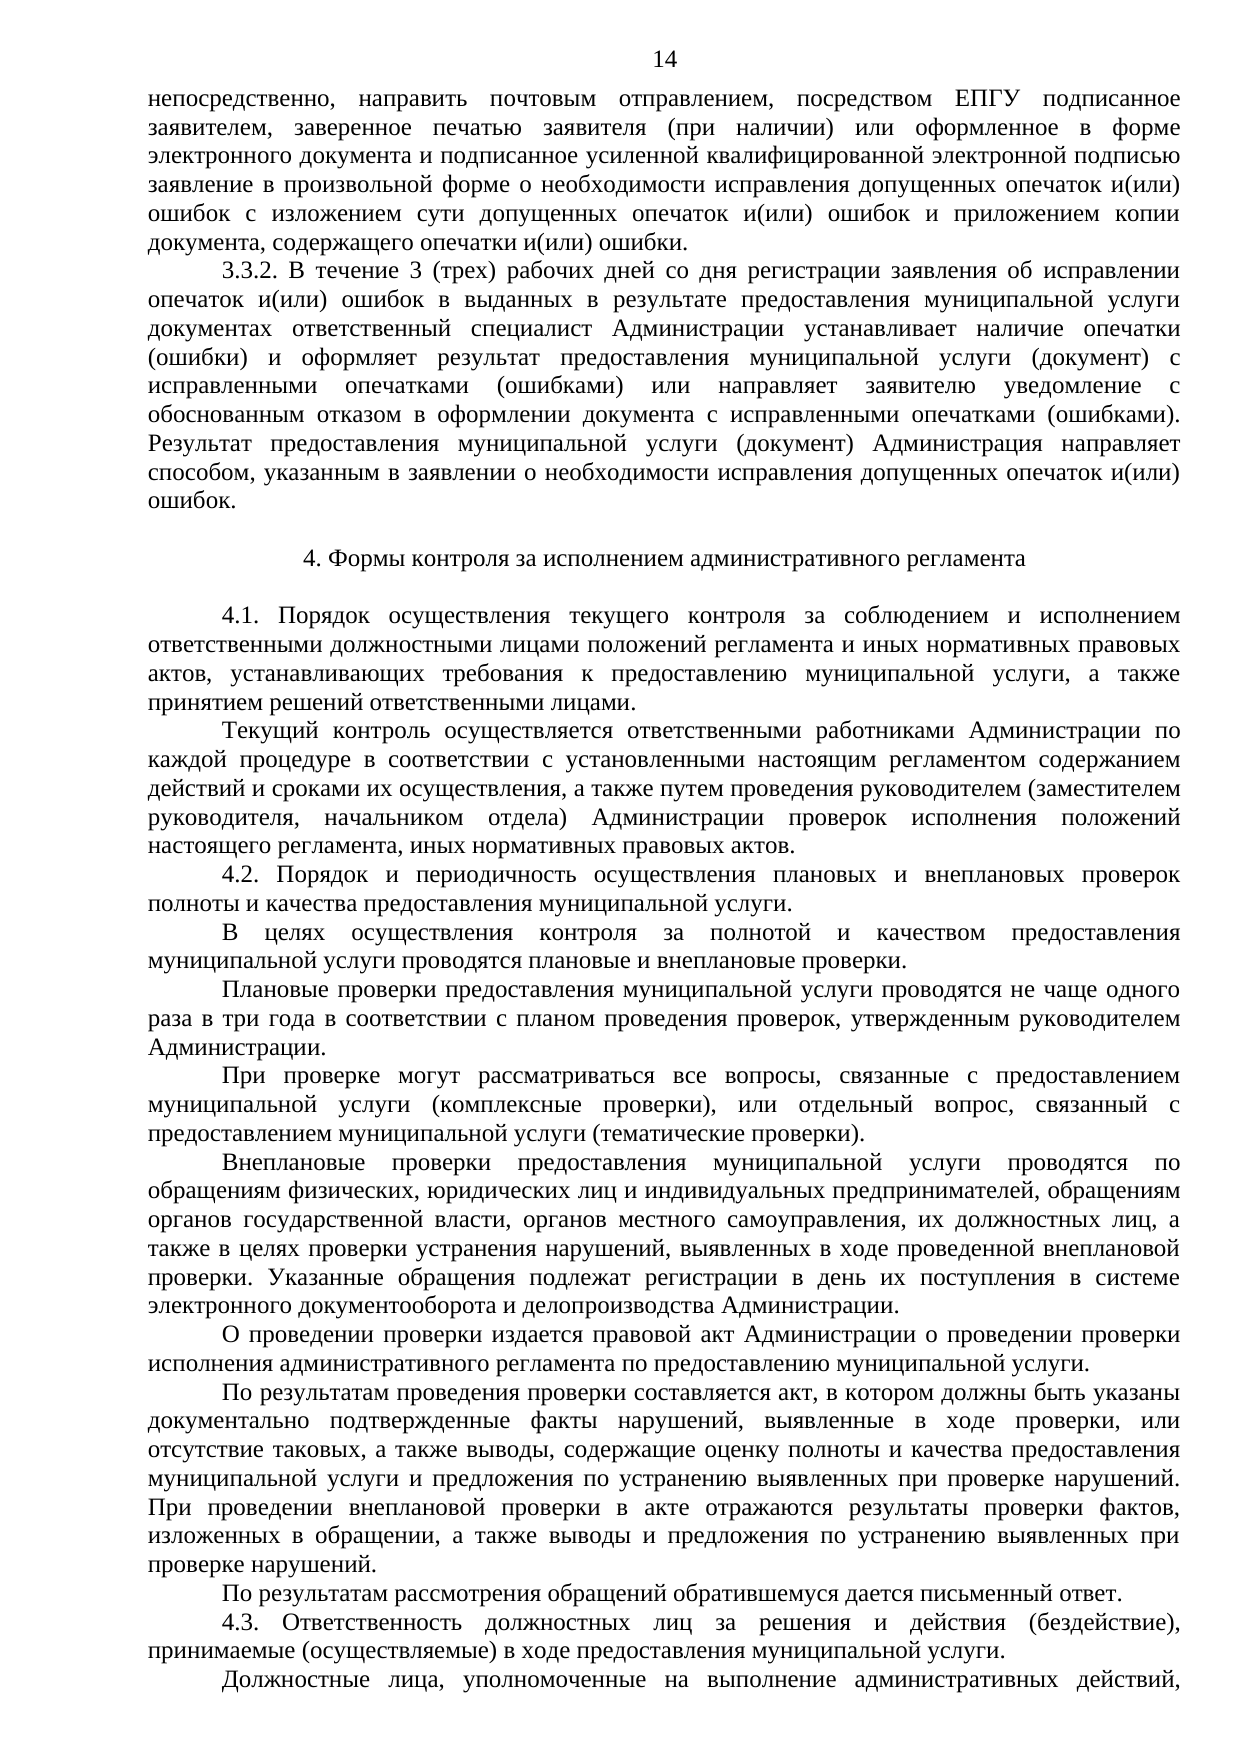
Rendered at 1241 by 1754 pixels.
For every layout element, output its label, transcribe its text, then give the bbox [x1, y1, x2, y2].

text При проверке могут рассматриваться все вопросы, связанные с предоставлением муниципальной услуги (комплексные проверки), или отдельный вопрос, связанный с предоставлением муниципальной услуги (тематические проверки). [148, 1061, 1181, 1147]
text 3.3.2. В течение 3 (трех) рабочих дней со дня регистрации заявления об исправлении опечаток и(или) ошибок в выданных в результате предоставления муниципальной услуги документах ответственный специалист Администрации устанавливает наличие опечатки (ошибки) и оформляет результат предоставления муниципальной услуги (документ) с исправленными опечатками (ошибками) или направляет заявителю уведомление с обоснованным отказом в оформлении документа с исправленными опечатками (ошибками). Результат предоставления муниципальной услуги (документ) Администрация направляет способом, указанным в заявлении о необходимости исправления допущенных опечаток и(или) ошибок. [148, 256, 1181, 514]
text Плановые проверки предоставления муниципальной услуги проводятся не чаще одного раза в три года в соответствии с планом проведения проверок, утвержденным руководителем Администрации. [148, 974, 1181, 1061]
text 4.2. Порядок и периодичность осуществления плановых и внеплановых проверок полноты и качества предоставления муниципальной услуги. [148, 859, 1181, 917]
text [148, 1664, 1181, 1693]
text 4. Формы контроля за исполнением административного регламента [148, 543, 1181, 572]
text Внеплановые проверки предоставления муниципальной услуги проводятся по обращениям физических, юридических лиц и индивидуальных предпринимателей, обращениям органов государственной власти, органов местного самоуправления, их должностных лиц, а также в целях проверки устранения нарушений, выявленных в ходе проведенной внеплановой проверки. Указанные обращения подлежат регистрации в день их поступления в системе электронного документооборота и делопроизводства Администрации. [148, 1147, 1181, 1319]
text О проведении проверки издается правовой акт Администрации о проведении проверки исполнения административного регламента по предоставлению муниципальной услуги. [148, 1319, 1181, 1377]
text По результатам проведения проверки составляется акт, в котором должны быть указаны документально подтвержденные факты нарушений, выявленные в ходе проверки, или отсутствие таковых, а также выводы, содержащие оценку полноты и качества предоставления муниципальной услуги и предложения по устранению выявленных при проверке нарушений. При проведении внеплановой проверки в акте отражаются результаты проверки фактов, изложенных в обращении, а также выводы и предложения по устранению выявленных при проверке нарушений. [148, 1377, 1181, 1578]
text 4.3. Ответственность должностных лиц за решения и действия (бездействие), принимаемые (осуществляемые) в ходе предоставления муниципальной услуги. [148, 1607, 1181, 1664]
text 4.1. Порядок осуществления текущего контроля за соблюдением и исполнением ответственными должностными лицами положений регламента и иных нормативных правовых актов, устанавливающих требования к предоставлению муниципальной услуги, а также принятием решений ответственными лицами. [148, 601, 1181, 716]
text В целях осуществления контроля за полнотой и качеством предоставления муниципальной услуги проводятся плановые и внеплановые проверки. [148, 917, 1181, 974]
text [148, 83, 1181, 256]
text Текущий контроль осуществляется ответственными работниками Администрации по каждой процедуре в соответствии с установленными настоящим регламентом содержанием действий и сроками их осуществления, а также путем проведения руководителем (заместителем руководителя, начальником отдела) Администрации проверок исполнения положений настоящего регламента, иных нормативных правовых актов. [148, 716, 1181, 859]
text По результатам рассмотрения обращений обратившемуся дается письменный ответ. [148, 1578, 1181, 1607]
